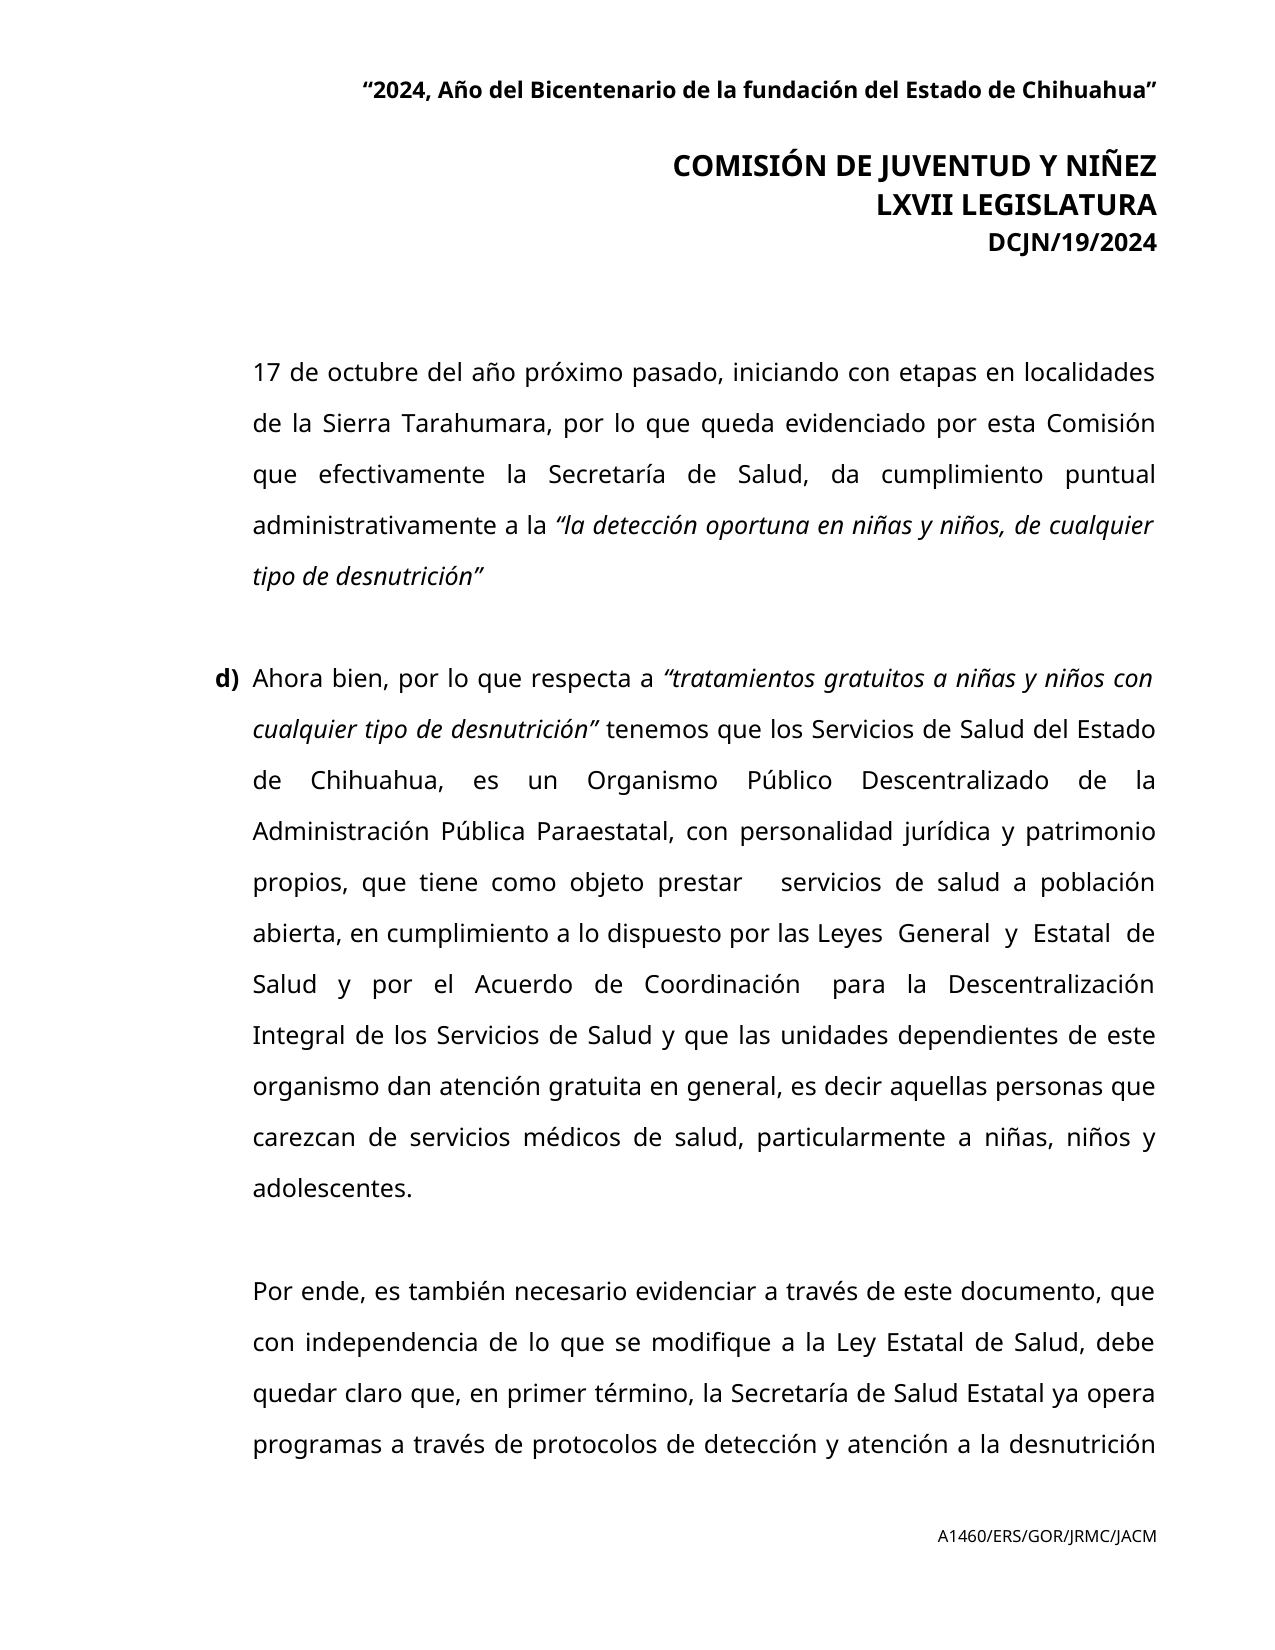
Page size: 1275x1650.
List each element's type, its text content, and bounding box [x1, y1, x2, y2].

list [252, 1273, 1157, 1460]
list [215, 354, 1157, 593]
list Ahora bien, por lo que respecta a “tratamientos gratuitos a niñas y niños con cualquier tipo de desnutrición” tenemos que los Servicios de Salud del Estado de Chihuahua, es un Organismo Público Descentralizado de la Administración Pública Paraestatal, con personalidad jurídica y patrimonio propios, que tiene como objeto prestar servicios de salud a población abierta, en cumplimiento a lo dispuesto por las Leyes General y Estatal de Salud y por el Acuerdo de Coordinación para la Descentralización Integral de los Servicios de Salud y que las unidades dependientes de este organismo dan atención gratuita en general, es decir aquellas personas que carezcan de servicios médicos de salud, particularmente a niñas, niños y adolescentes. [215, 661, 1157, 1205]
